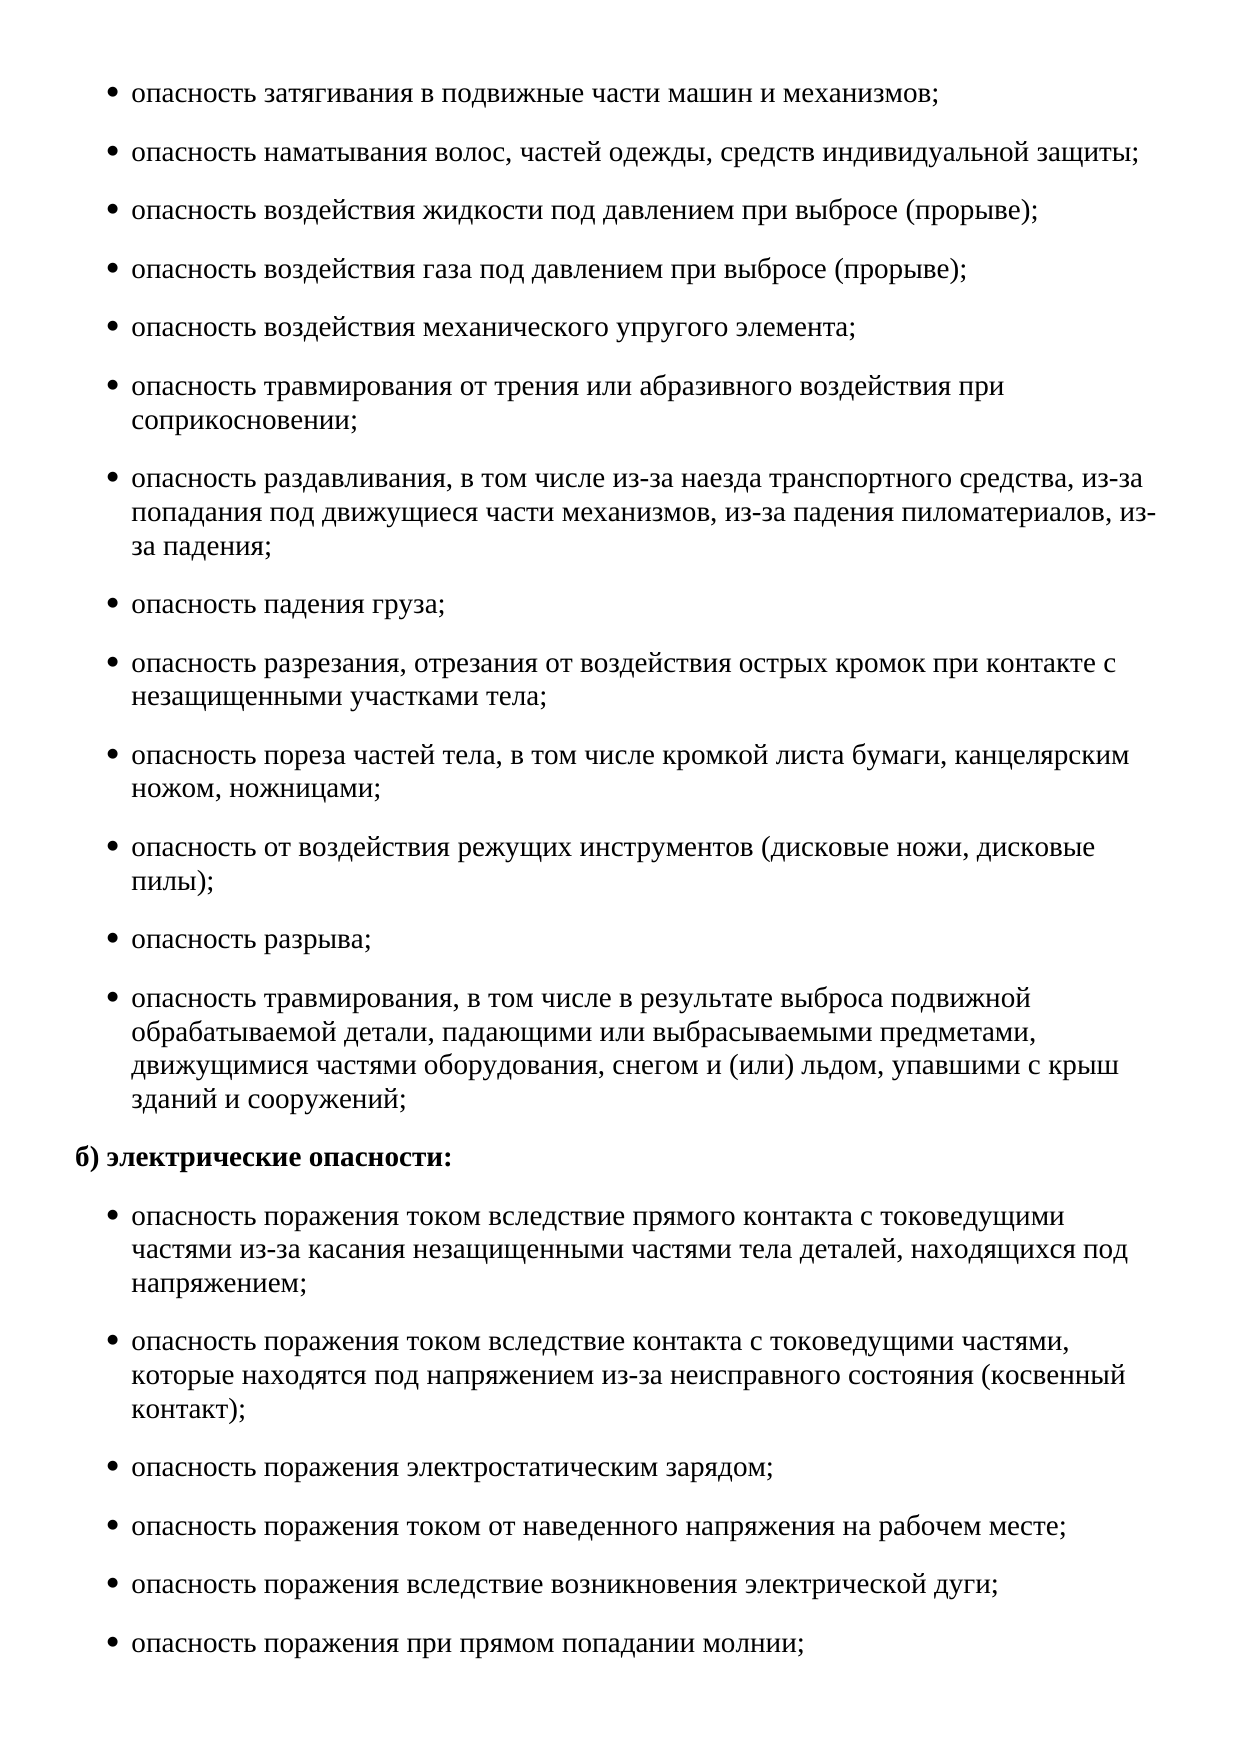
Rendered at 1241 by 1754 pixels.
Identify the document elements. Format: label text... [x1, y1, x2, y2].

list опасность затягивания в подвижные части машин и механизмов; [108, 75, 1165, 109]
list опасность падения груза; [108, 586, 1165, 620]
list опасность разрыва; [108, 921, 1165, 955]
list опасность наматывания волос, частей одежды, средств индивидуальной защиты; [108, 134, 1165, 167]
list опасность поражения током вследствие контакта с токоведущими частями, которые находятся под напряжением из-за неисправного состояния (косвенный контакт); [108, 1323, 1165, 1424]
list опасность поражения вследствие возникновения электрической дуги; [108, 1567, 1165, 1600]
list опасность травмирования, в том числе в результате выброса подвижной обрабатываемой детали, падающими или выбрасываемыми предметами, движущимися частями оборудования, снегом и (или) льдом, упавшими с крыш зданий и сооружений; [108, 980, 1165, 1114]
list опасность воздействия механического упругого элемента; [108, 309, 1165, 343]
list опасность поражения при прямом попадании молнии; [108, 1625, 1165, 1659]
list опасность поражения током вследствие прямого контакта с токоведущими частями из-за касания незащищенными частями тела деталей, находящихся под напряжением; [108, 1198, 1165, 1298]
list опасность воздействия газа под давлением при выбросе (прорыве); [108, 251, 1165, 284]
list опасность от воздействия режущих инструментов (дисковые ножи, дисковые пилы); [108, 829, 1165, 896]
list опасность травмирования от трения или абразивного воздействия при соприкосновении; [108, 368, 1165, 435]
list опасность воздействия жидкости под давлением при выбросе (прорыве); [108, 192, 1165, 226]
list опасность пореза частей тела, в том числе кромкой листа бумаги, канцелярским ножом, ножницами; [108, 737, 1165, 804]
list опасность поражения электростатическим зарядом; [108, 1449, 1165, 1483]
text б) электрические опасности: [75, 1139, 1165, 1173]
list опасность разрезания, отрезания от воздействия острых кромок при контакте с незащищенными участками тела; [108, 645, 1165, 712]
list опасность поражения током от наведенного напряжения на рабочем месте; [108, 1508, 1165, 1542]
list опасность раздавливания, в том числе из-за наезда транспортного средства, из-за попадания под движущиеся части механизмов, из-за падения пиломатериалов, из-за падения; [108, 460, 1165, 561]
